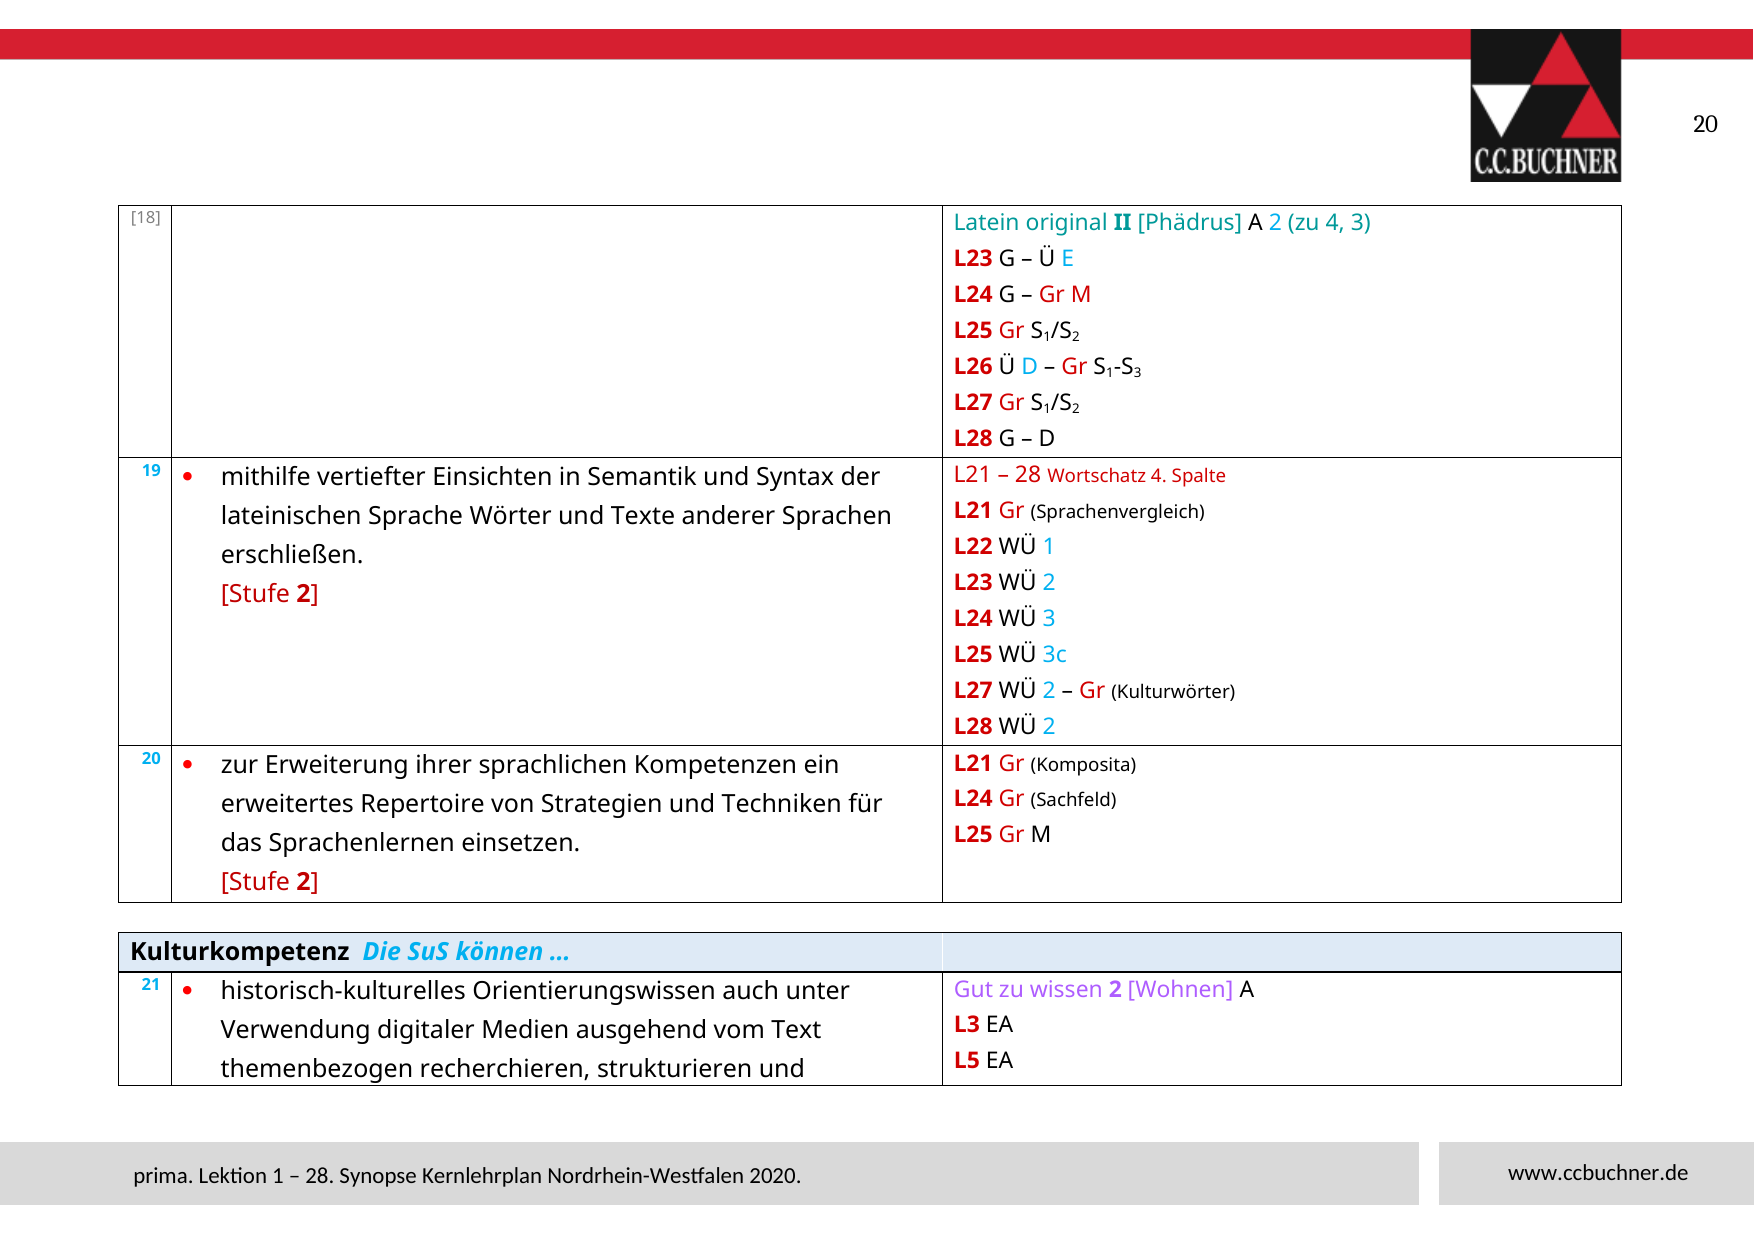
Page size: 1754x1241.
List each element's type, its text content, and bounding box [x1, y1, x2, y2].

table_cell 19 [119, 458, 171, 745]
table_cell 21 [119, 973, 171, 1085]
table_cell L21 Gr (Komposita) L24 Gr (Sachfeld) L25 Gr M [943, 746, 1621, 902]
table_cell L21 – 28 Wortschatz 4. Spalte L21 Gr (Sprachenvergleich) L22 WÜ 1 L23 WÜ 2 L24 WÜ 3 L25 WÜ 3c L27 WÜ 2 – Gr (Kulturwörter) L28 WÜ 2 [943, 458, 1621, 745]
table_header [172, 206, 942, 457]
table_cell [943, 973, 1621, 1085]
table_header Latein original II [Phädrus] A 2 (zu 4, 3) L23 G – Ü E L24 G – Gr M L25 Gr S1/S2 L26 Ü D – Gr S1-S3 L27 Gr S1/S2 L28 G – D [943, 206, 1621, 457]
table_cell mithilfe vertiefter Einsichten in Semantik und Syntax der lateinischen Sprache Wörter und Texte anderer Sprachen erschließen. [Stufe 2] [172, 458, 942, 745]
table_header Kulturkompetenz Die SuS können … [119, 933, 942, 971]
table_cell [172, 973, 942, 1085]
table_cell 20 [119, 746, 171, 902]
table_cell zur Erweiterung ihrer sprachlichen Kompetenzen ein erweitertes Repertoire von Strategien und Techniken für das Sprachenlernen einsetzen. [Stufe 2] [172, 746, 942, 902]
table_header [18] [119, 206, 171, 457]
table_header [943, 933, 1621, 971]
